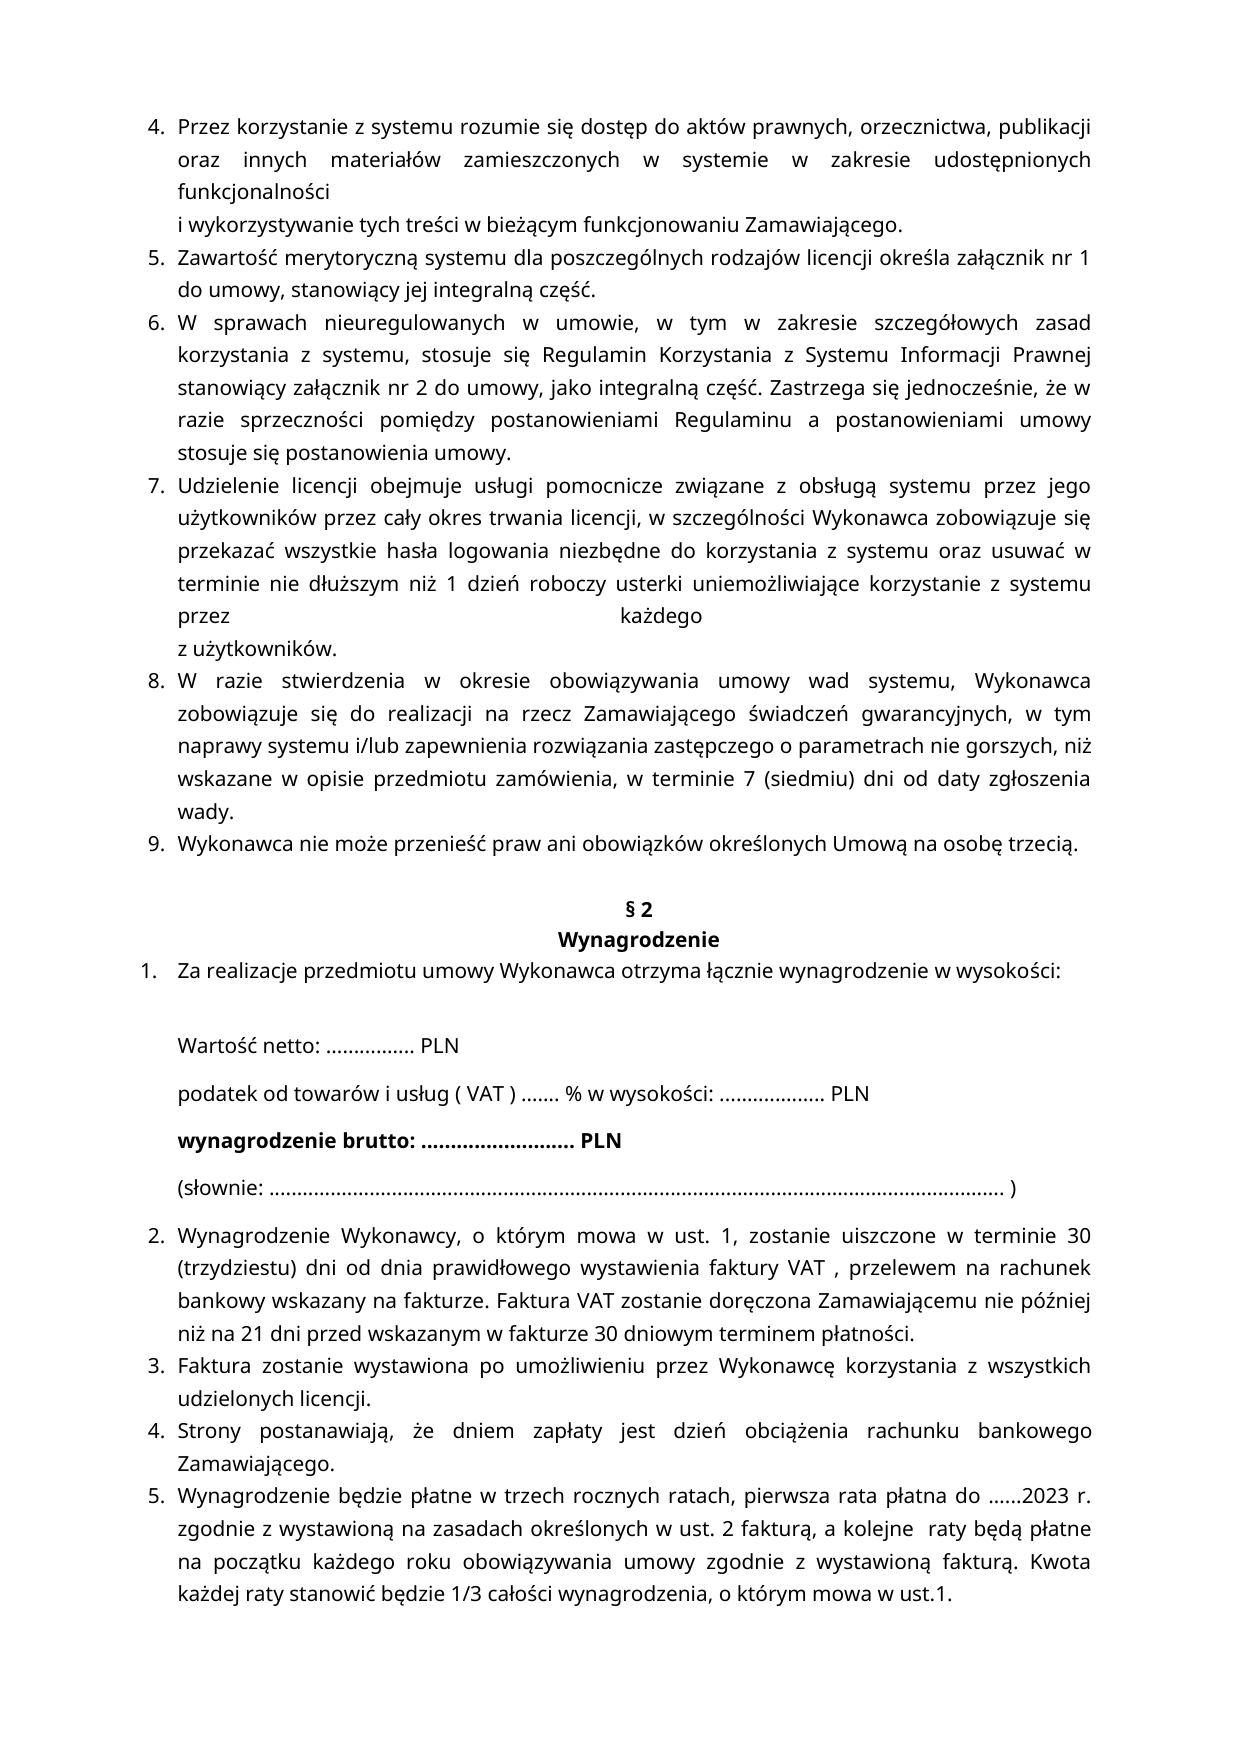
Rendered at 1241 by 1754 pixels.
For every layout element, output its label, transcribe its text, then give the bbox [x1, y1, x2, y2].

list Zawartość merytoryczną systemu dla poszczególnych rodzajów licencji określa załącznik nr 1 do umowy, stanowiący jej integralną część. [148, 243, 1092, 304]
list Strony postanawiają, że dniem zapłaty jest dzień obciążenia rachunku bankowego Zamawiającego. [148, 1416, 1092, 1477]
list Faktura zostanie wystawiona po umożliwieniu przez Wykonawcę korzystania z wszystkich udzielonych licencji. [148, 1351, 1092, 1412]
list W razie stwierdzenia w okresie obowiązywania umowy wad systemu, Wykonawca zobowiązuje się do realizacji na rzecz Zamawiającego świadczeń gwarancyjnych, w tym naprawy systemu i/lub zapewnienia rozwiązania zastępczego o parametrach nie gorszych, niż wskazane w opisie przedmiotu zamówienia, w terminie 7 (siedmiu) dni od daty zgłoszenia wady. [148, 666, 1092, 825]
text (słownie: .................................................................................................................................... ) [177, 1173, 1092, 1202]
list Wynagrodzenie Wykonawcy, o którym mowa w ust. 1, zostanie uiszczone w terminie 30 (trzydziestu) dni od dnia prawidłowego wystawienia faktury VAT , przelewem na rachunek bankowy wskazany na fakturze. Faktura VAT zostanie doręczona Zamawiającemu nie później niż na 21 dni przed wskazanym w fakturze 30 dniowym terminem płatności. [148, 1221, 1092, 1347]
list Wynagrodzenie będzie płatne w trzech rocznych ratach, pierwsza rata płatna do …...2023 r. zgodnie z wystawioną na zasadach określonych w ust. 2 fakturą, a kolejne raty będą płatne na początku każdego roku obowiązywania umowy zgodnie z wystawioną fakturą. Kwota każdej raty stanowić będzie 1/3 całości wynagrodzenia, o którym mowa w ust.1. [148, 1482, 1092, 1608]
list Za realizacje przedmiotu umowy Wykonawca otrzyma łącznie wynagrodzenie w wysokości: [140, 956, 1092, 984]
list Udzielenie licencji obejmuje usługi pomocnicze związane z obsługą systemu przez jego użytkowników przez cały okres trwania licencji, w szczególności Wykonawca zobowiązuje się przekazać wszystkie hasła logowania niezbędne do korzystania z systemu oraz usuwać w terminie nie dłuższym niż 1 dzień roboczy usterki uniemożliwiające korzystanie z systemu przez każdego z użytkowników. [148, 471, 1092, 662]
text § 2 [185, 895, 1092, 923]
text wynagrodzenie brutto: .......................... PLN [177, 1126, 1092, 1155]
text podatek od towarów i usług ( VAT ) ……. % w wysokości: ................... PLN [177, 1079, 1092, 1107]
list W sprawach nieuregulowanych w umowie, w tym w zakresie szczegółowych zasad korzystania z systemu, stosuje się Regulamin Korzystania z Systemu Informacji Prawnej stanowiący załącznik nr 2 do umowy, jako integralną część. Zastrzega się jednocześnie, że w razie sprzeczności pomiędzy postanowieniami Regulaminu a postanowieniami umowy stosuje się postanowienia umowy. [148, 308, 1092, 467]
text Wartość netto: ................ PLN [177, 1032, 1092, 1060]
list Wykonawca nie może przenieść praw ani obowiązków określonych Umową na osobę trzecią. [148, 829, 1092, 858]
list Przez korzystanie z systemu rozumie się dostęp do aktów prawnych, orzecznictwa, publikacji oraz innych materiałów zamieszczonych w systemie w zakresie udostępnionych funkcjonalności i wykorzystywanie tych treści w bieżącym funkcjonowaniu Zamawiającego. [148, 112, 1092, 238]
text Wynagrodzenie [185, 925, 1092, 954]
